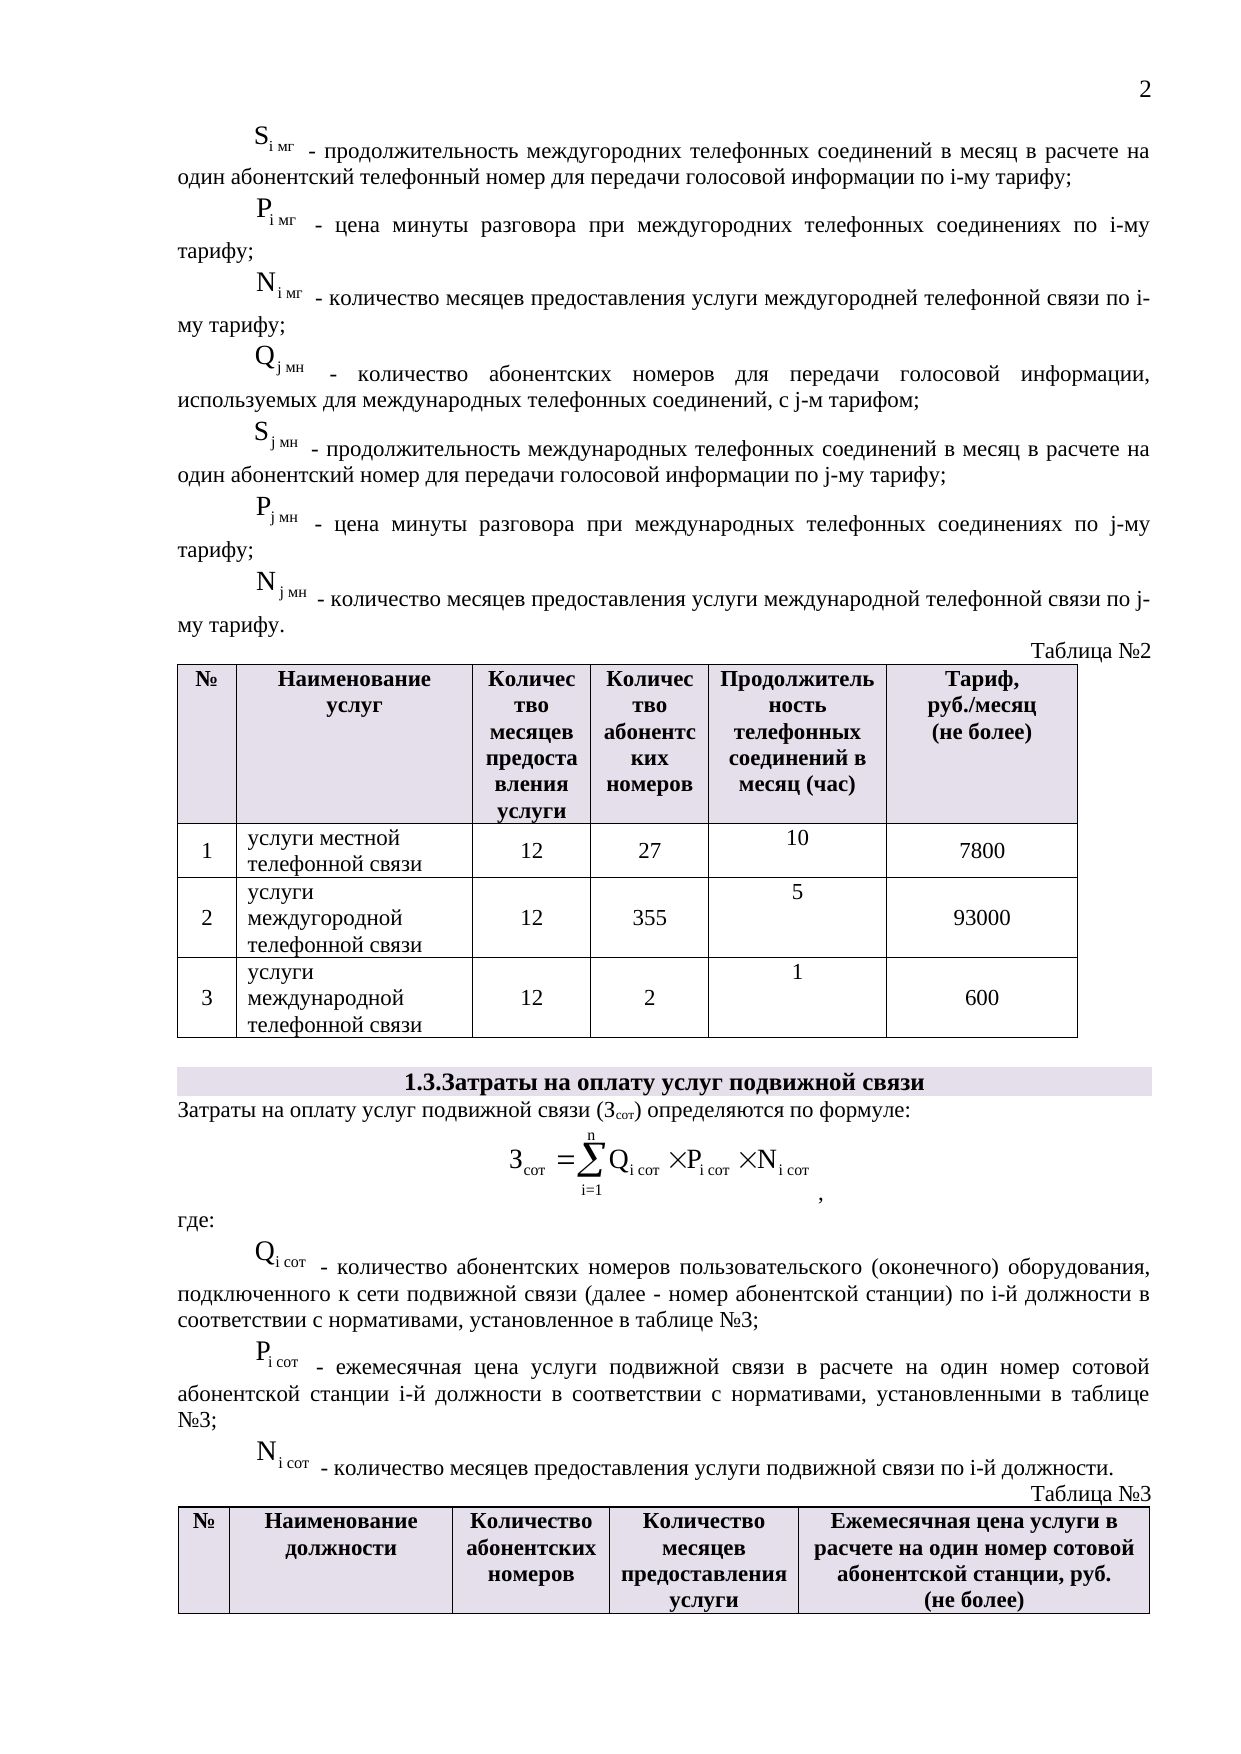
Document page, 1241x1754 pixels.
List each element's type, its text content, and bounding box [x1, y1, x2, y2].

table_header № [179, 1508, 229, 1613]
text - количество месяцев предоставления услуги международной телефонной связи по j-му тарифу. [177, 562, 1152, 638]
table_cell услуги междугородной телефонной связи [237, 878, 472, 957]
table_cell 27 [591, 824, 708, 877]
table_cell 5 [709, 878, 886, 957]
table_cell 2 [591, 958, 708, 1037]
table_cell 12 [473, 824, 590, 877]
table_cell 12 [473, 878, 590, 957]
table_cell 600 [887, 958, 1077, 1037]
table_header Продолжительность телефонных соединений в месяц (час) [709, 665, 886, 823]
text , [177, 1122, 1152, 1206]
table_cell 1 [709, 958, 886, 1037]
text - количество абонентских номеров для передачи голосовой информации, используемых для международных телефонных соединений, с j-м тарифом; [177, 337, 1152, 412]
table_cell 7800 [887, 824, 1077, 877]
text - количество месяцев предоставления услуги междугородней телефонной связи по i-му тарифу; [177, 263, 1152, 337]
table_header Количество абонентских номеров [591, 665, 708, 823]
table_cell 3 [178, 958, 236, 1037]
table_cell 10 [709, 824, 886, 877]
table_cell 2 [178, 878, 236, 957]
table_header Количество абонентских номеров [453, 1508, 609, 1613]
table_header Тариф, руб./месяц (не более) [887, 665, 1077, 823]
text Затраты на оплату услуг подвижной связи (Зсот) определяются по формуле: [177, 1096, 1152, 1122]
table_header Наименование должности [230, 1508, 452, 1613]
text Таблица №2 [177, 638, 1152, 664]
table_header № [178, 665, 236, 823]
text - продолжительность междугородних телефонных соединений в месяц в расчете на один абонентский телефонный номер для передачи голосовой информации по i-му тарифу; [177, 118, 1152, 189]
table_cell 1 [178, 824, 236, 877]
text - количество месяцев предоставления услуги подвижной связи по i-й должности. [177, 1432, 1152, 1480]
text Таблица №3 [177, 1480, 1152, 1506]
table_cell 12 [473, 958, 590, 1037]
table_cell услуги местной телефонной связи [237, 824, 472, 877]
text - цена минуты разговора при международных телефонных соединениях по j-му тарифу; [177, 487, 1152, 562]
table_header Количество месяцев предоставления услуги [610, 1508, 798, 1613]
text - ежемесячная цена услуги подвижной связи в расчете на один номер сотовой абонентской станции i-й должности в соответствии с нормативами, установленными в таблице №3; [177, 1332, 1152, 1432]
table_header Наименование услуг [237, 665, 472, 823]
table_header Ежемесячная цена услуги в расчете на один номер сотовой абонентской станции, руб. (не более) [799, 1508, 1149, 1613]
table_cell 355 [591, 878, 708, 957]
text - количество абонентских номеров пользовательского (оконечного) оборудования, подключенного к сети подвижной связи (далее - номер абонентской станции) по i-й должности в соответствии с нормативами, установленное в таблице №3; [177, 1232, 1152, 1332]
text где: [177, 1206, 1152, 1232]
table_header Количество месяцев предоставления услуги [473, 665, 590, 823]
text - продолжительность международных телефонных соединений в месяц в расчете на один абонентский номер для передачи голосовой информации по j-му тарифу; [177, 412, 1152, 487]
text 1.3.Затраты на оплату услуг подвижной связи [177, 1067, 1152, 1096]
table_cell 93000 [887, 878, 1077, 957]
text - цена минуты разговора при междугородних телефонных соединениях по i-му тарифу; [177, 189, 1152, 263]
table_cell услуги международной телефонной связи [237, 958, 472, 1037]
